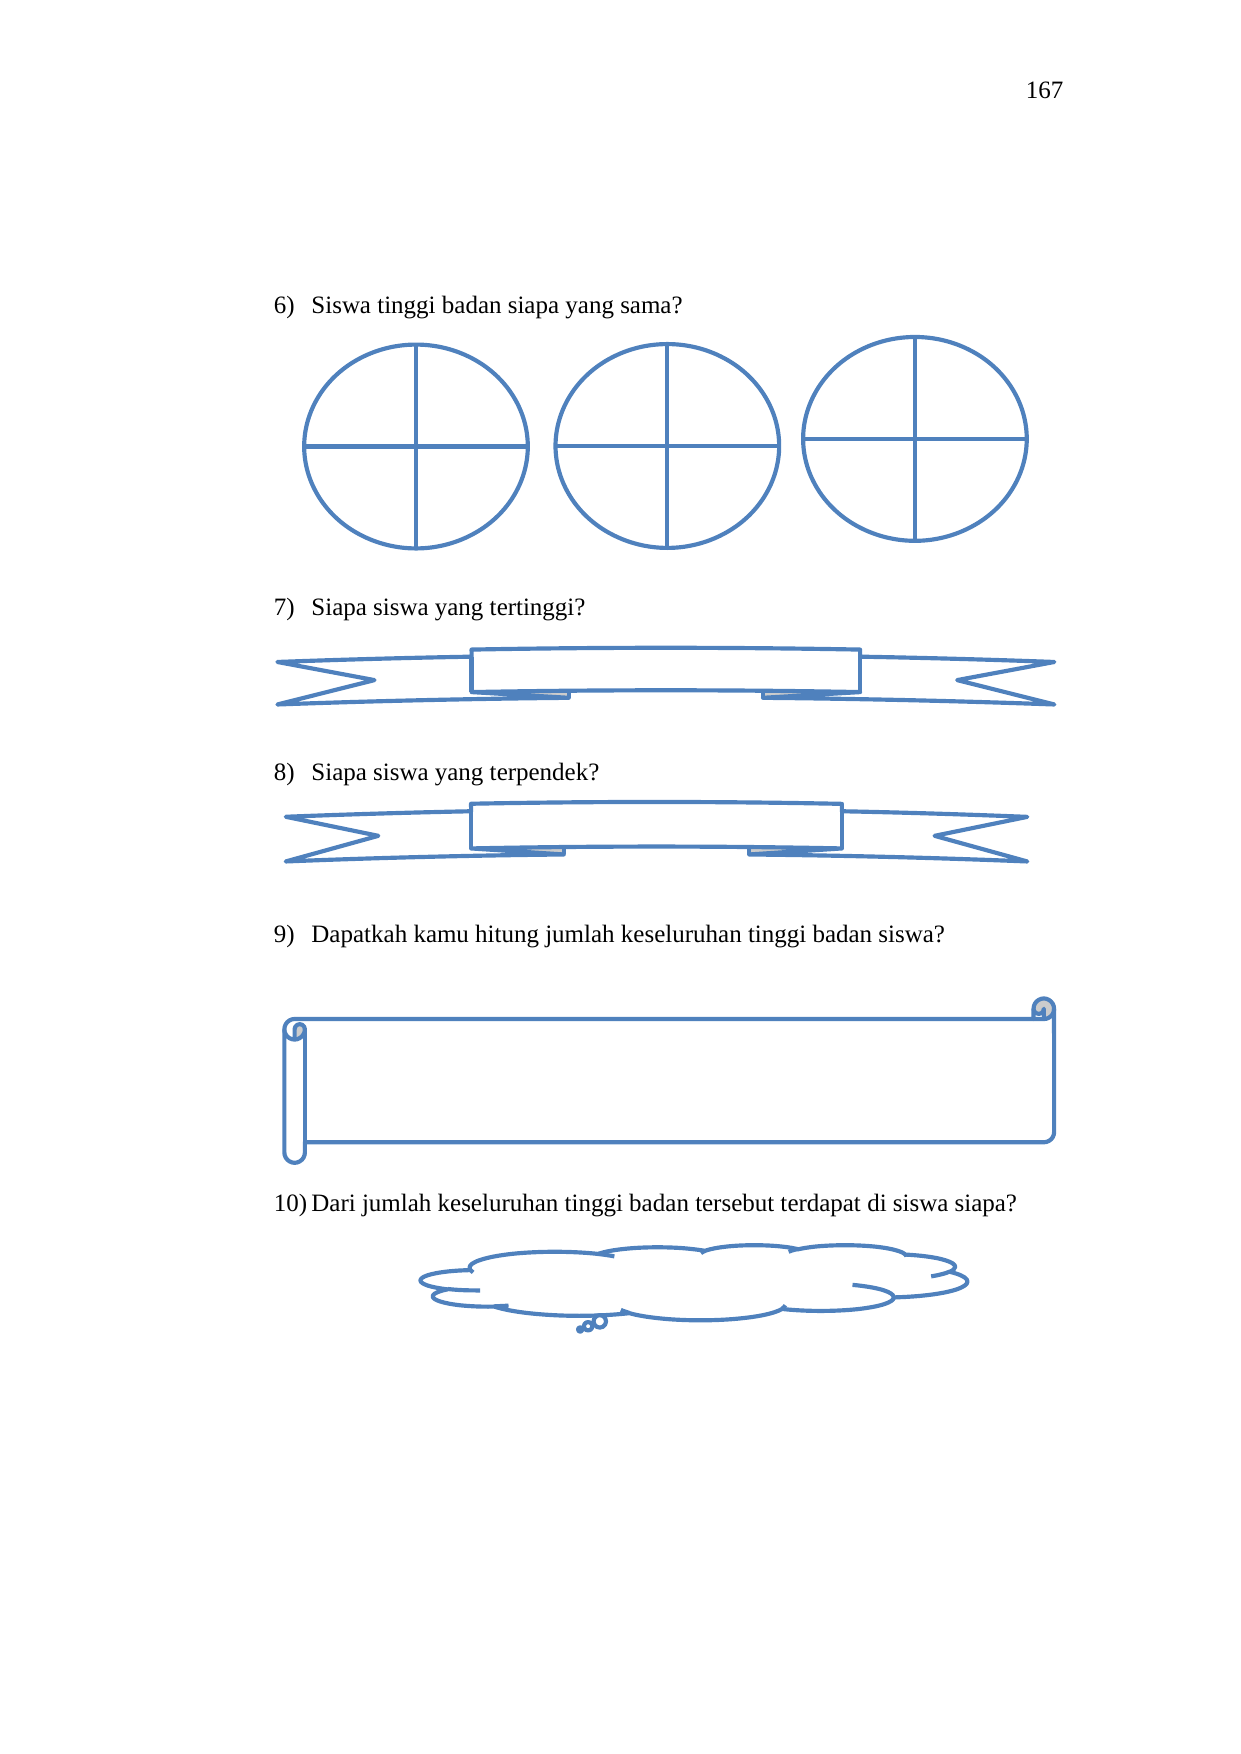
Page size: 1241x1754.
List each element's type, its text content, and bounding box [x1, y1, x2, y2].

list Dari jumlah keseluruhan tinggi badan tersebut terdapat di siswa siapa? [274, 1188, 1063, 1217]
list Siapa siswa yang tertinggi? [274, 592, 1063, 621]
list Siapa siswa yang terpendek? [274, 757, 1063, 786]
list Dapatkah kamu hitung jumlah keseluruhan tinggi badan siswa? [274, 919, 1063, 948]
list Siswa tinggi badan siapa yang sama? [274, 290, 1063, 319]
